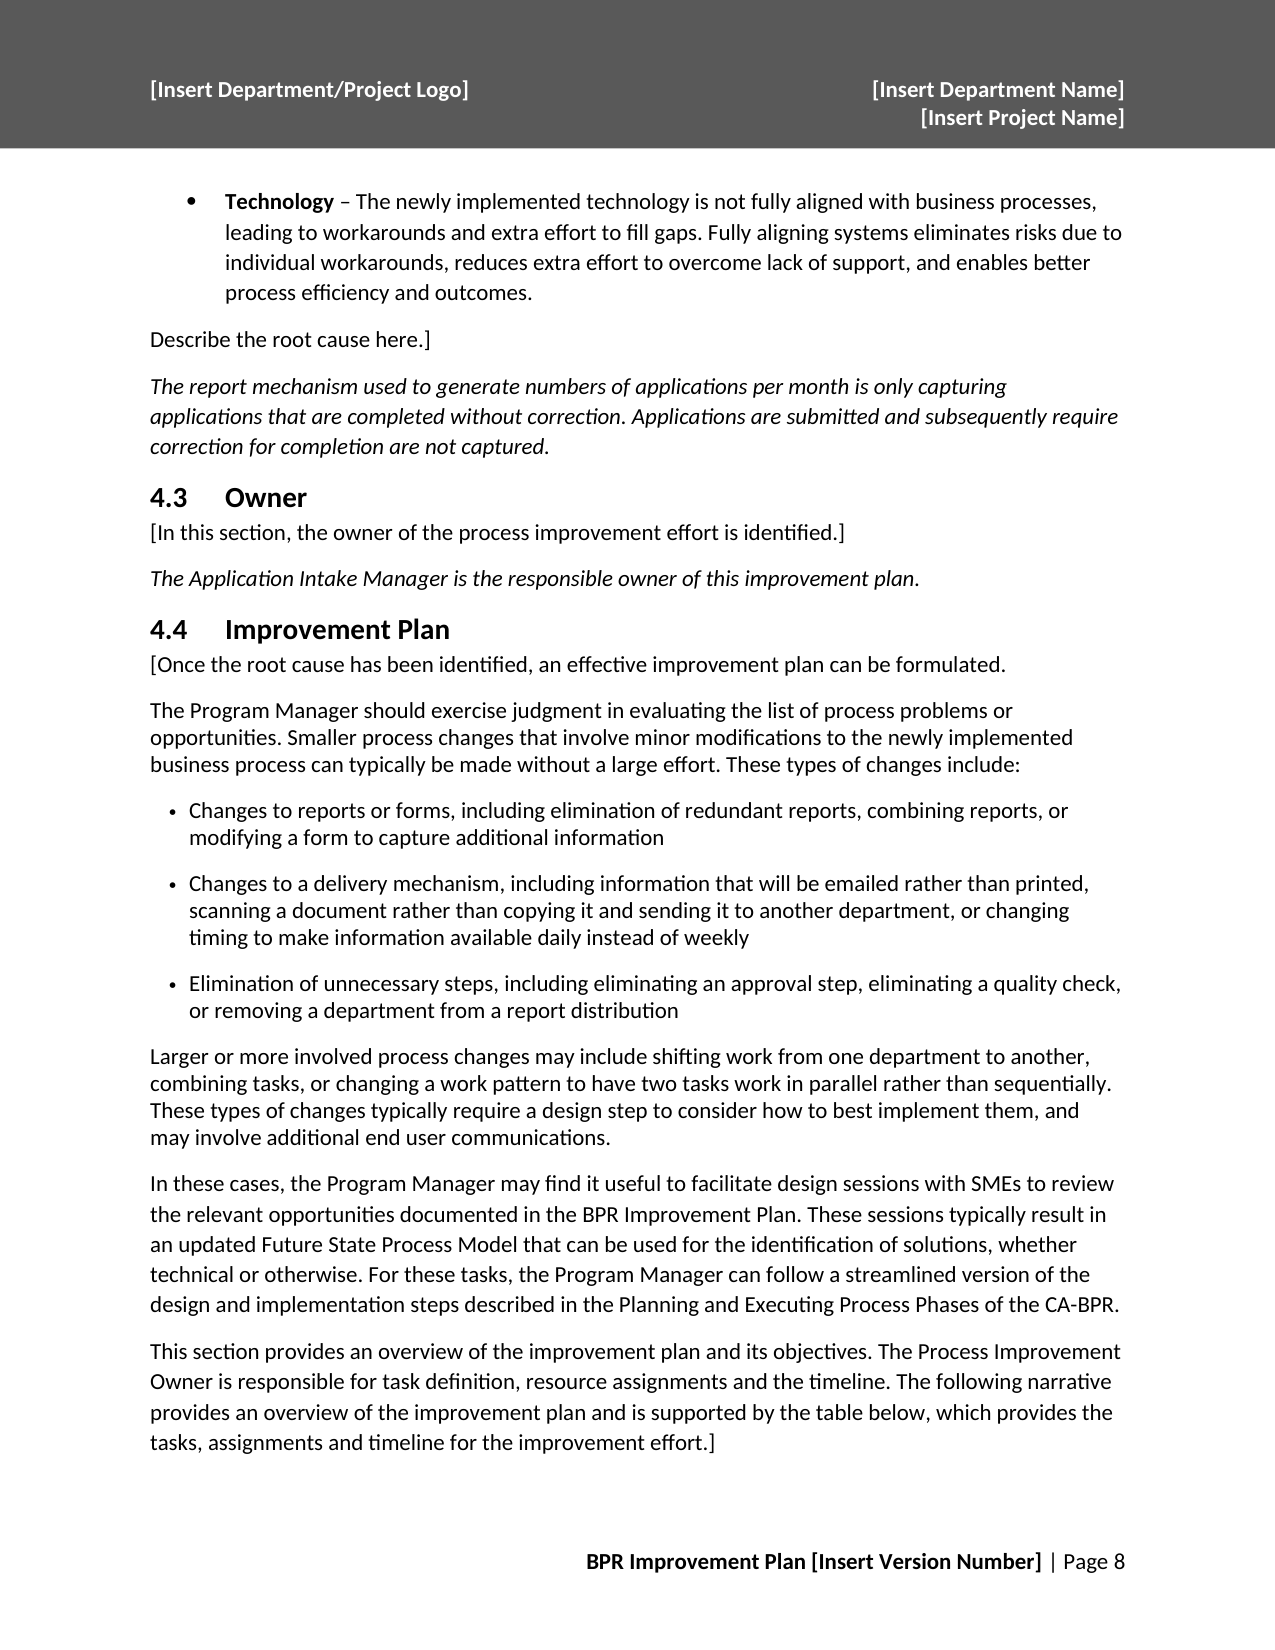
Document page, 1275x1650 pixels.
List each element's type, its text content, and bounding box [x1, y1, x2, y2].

subtitle Owner [150, 479, 1125, 515]
text The report mechanism used to generate numbers of applications per month is only capturing applications that are completed without correction. Applications are submitted and subsequently require correction for completion are not captured. [150, 372, 1125, 460]
subtitle Improvement Plan [150, 611, 1125, 647]
text Changes to reports or forms, including elimination of redundant reports, combining reports, or modifying a form to capture additional information [169, 797, 1125, 851]
text Describe the root cause here.] [150, 325, 1125, 353]
text In these cases, the Program Manager may find it useful to facilitate design sessions with SMEs to review the relevant opportunities documented in the BPR Improvement Plan. These sessions typically result in an updated Future State Process Model that can be used for the identification of solutions, whether technical or otherwise. For these tasks, the Program Manager can follow a streamlined version of the design and implementation steps described in the Planning and Executing Process Phases of the CA-BPR. [150, 1169, 1125, 1318]
list Technology – The newly implemented technology is not fully aligned with business processes, leading to workarounds and extra effort to fill gaps. Fully aligning systems eliminates risks due to individual workarounds, reduces extra effort to overcome lack of support, and enables better process efficiency and outcomes. [187, 187, 1125, 306]
text Changes to a delivery mechanism, including information that will be emailed rather than printed, scanning a document rather than copying it and sending it to another department, or changing timing to make information available daily instead of weekly [169, 869, 1125, 951]
text Elimination of unnecessary steps, including eliminating an approval step, eliminating a quality check, or removing a department from a report distribution [169, 969, 1125, 1024]
text The Program Manager should exercise judgment in evaluating the list of process problems or opportunities. Smaller process changes that involve minor modifications to the newly implemented business process can typically be made without a large effort. These types of changes include: [150, 697, 1125, 778]
text The Application Intake Manager is the responsible owner of this improvement plan. [150, 564, 1125, 592]
text [Once the root cause has been identified, an effective improvement plan can be formulated. [150, 650, 1125, 678]
text [In this section, the owner of the process improvement effort is identified.] [150, 518, 1125, 546]
text Larger or more involved process changes may include shifting work from one department to another, combining tasks, or changing a work pattern to have two tasks work in parallel rather than sequentially. These types of changes typically require a design step to consider how to best implement them, and may involve additional end user communications. [150, 1042, 1125, 1151]
text This section provides an overview of the improvement plan and its objectives. The Process Improvement Owner is responsible for task definition, resource assignments and the timeline. The following narrative provides an overview of the improvement plan and is supported by the table below, which provides the tasks, assignments and timeline for the improvement effort.] [150, 1337, 1125, 1456]
